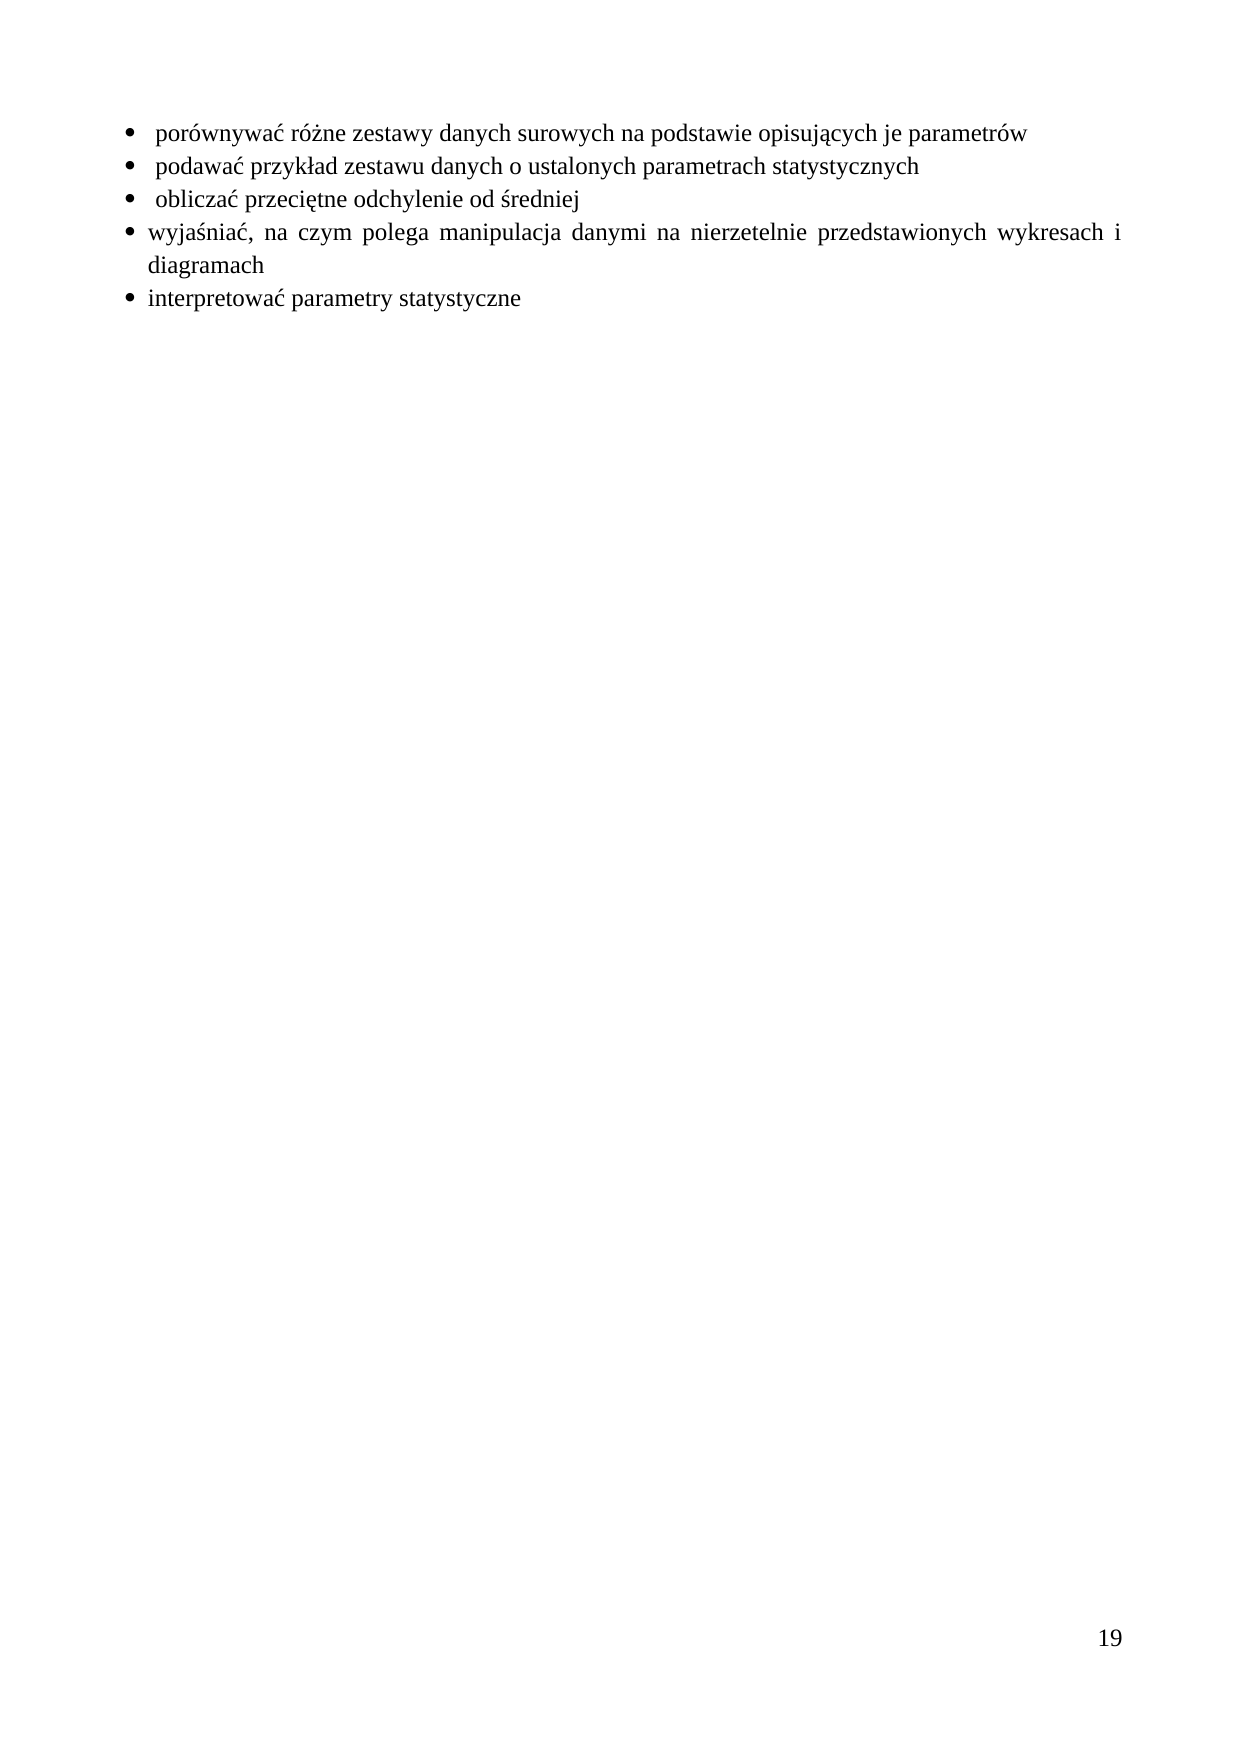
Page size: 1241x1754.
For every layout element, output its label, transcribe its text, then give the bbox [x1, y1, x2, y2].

list wyjaśniać, na czym polega manipulacja danymi na nierzetelnie przedstawionych wykresach i diagramach [126, 217, 1122, 279]
list interpretować parametry statystyczne [126, 283, 1122, 312]
list porównywać różne zestawy danych surowych na podstawie opisujących je parametrów [126, 118, 1122, 147]
list podawać przykład zestawu danych o ustalonych parametrach statystycznych [126, 151, 1122, 180]
list obliczać przeciętne odchylenie od średniej [126, 184, 1122, 213]
